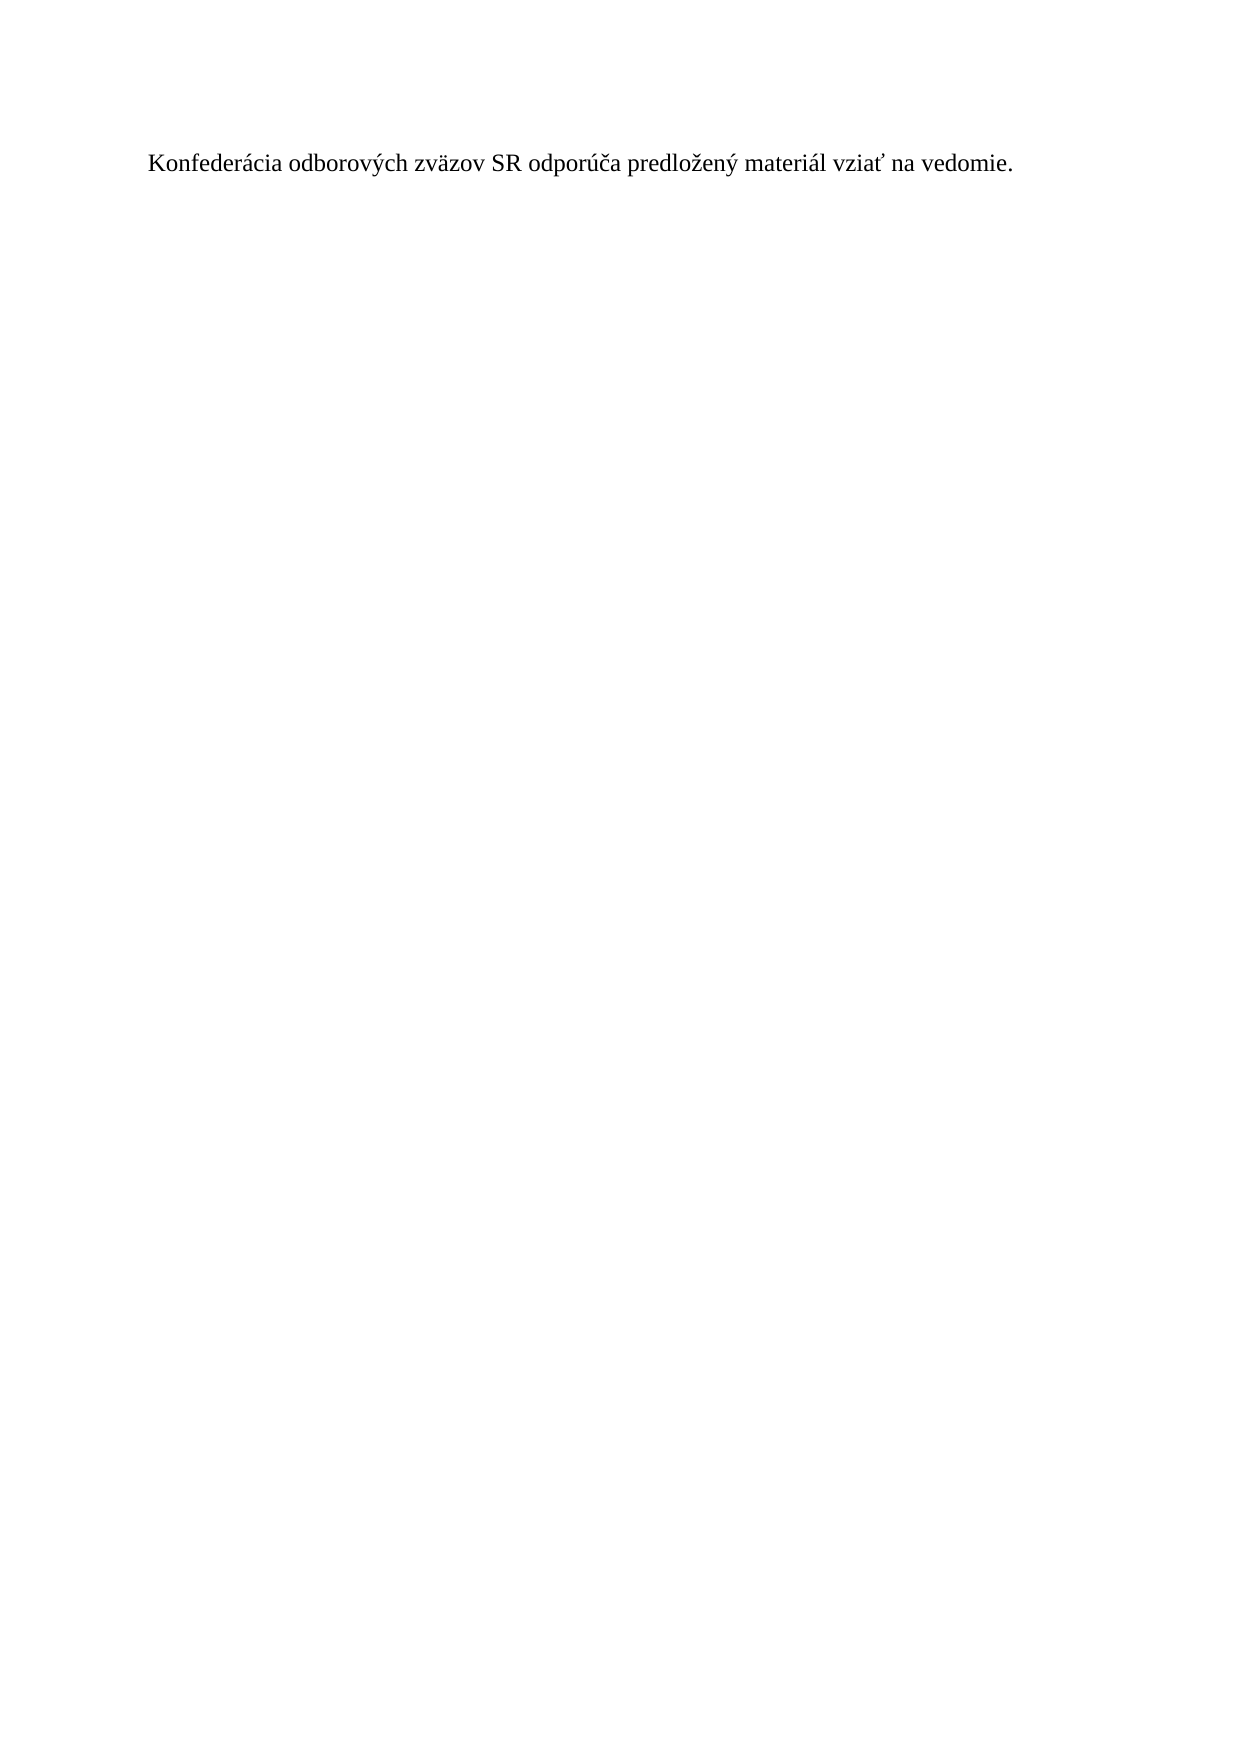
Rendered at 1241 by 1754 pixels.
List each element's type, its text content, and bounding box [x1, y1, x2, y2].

text Konfederácia odborových zväzov SR odporúča predložený materiál vziať na vedomie. [148, 148, 1093, 176]
